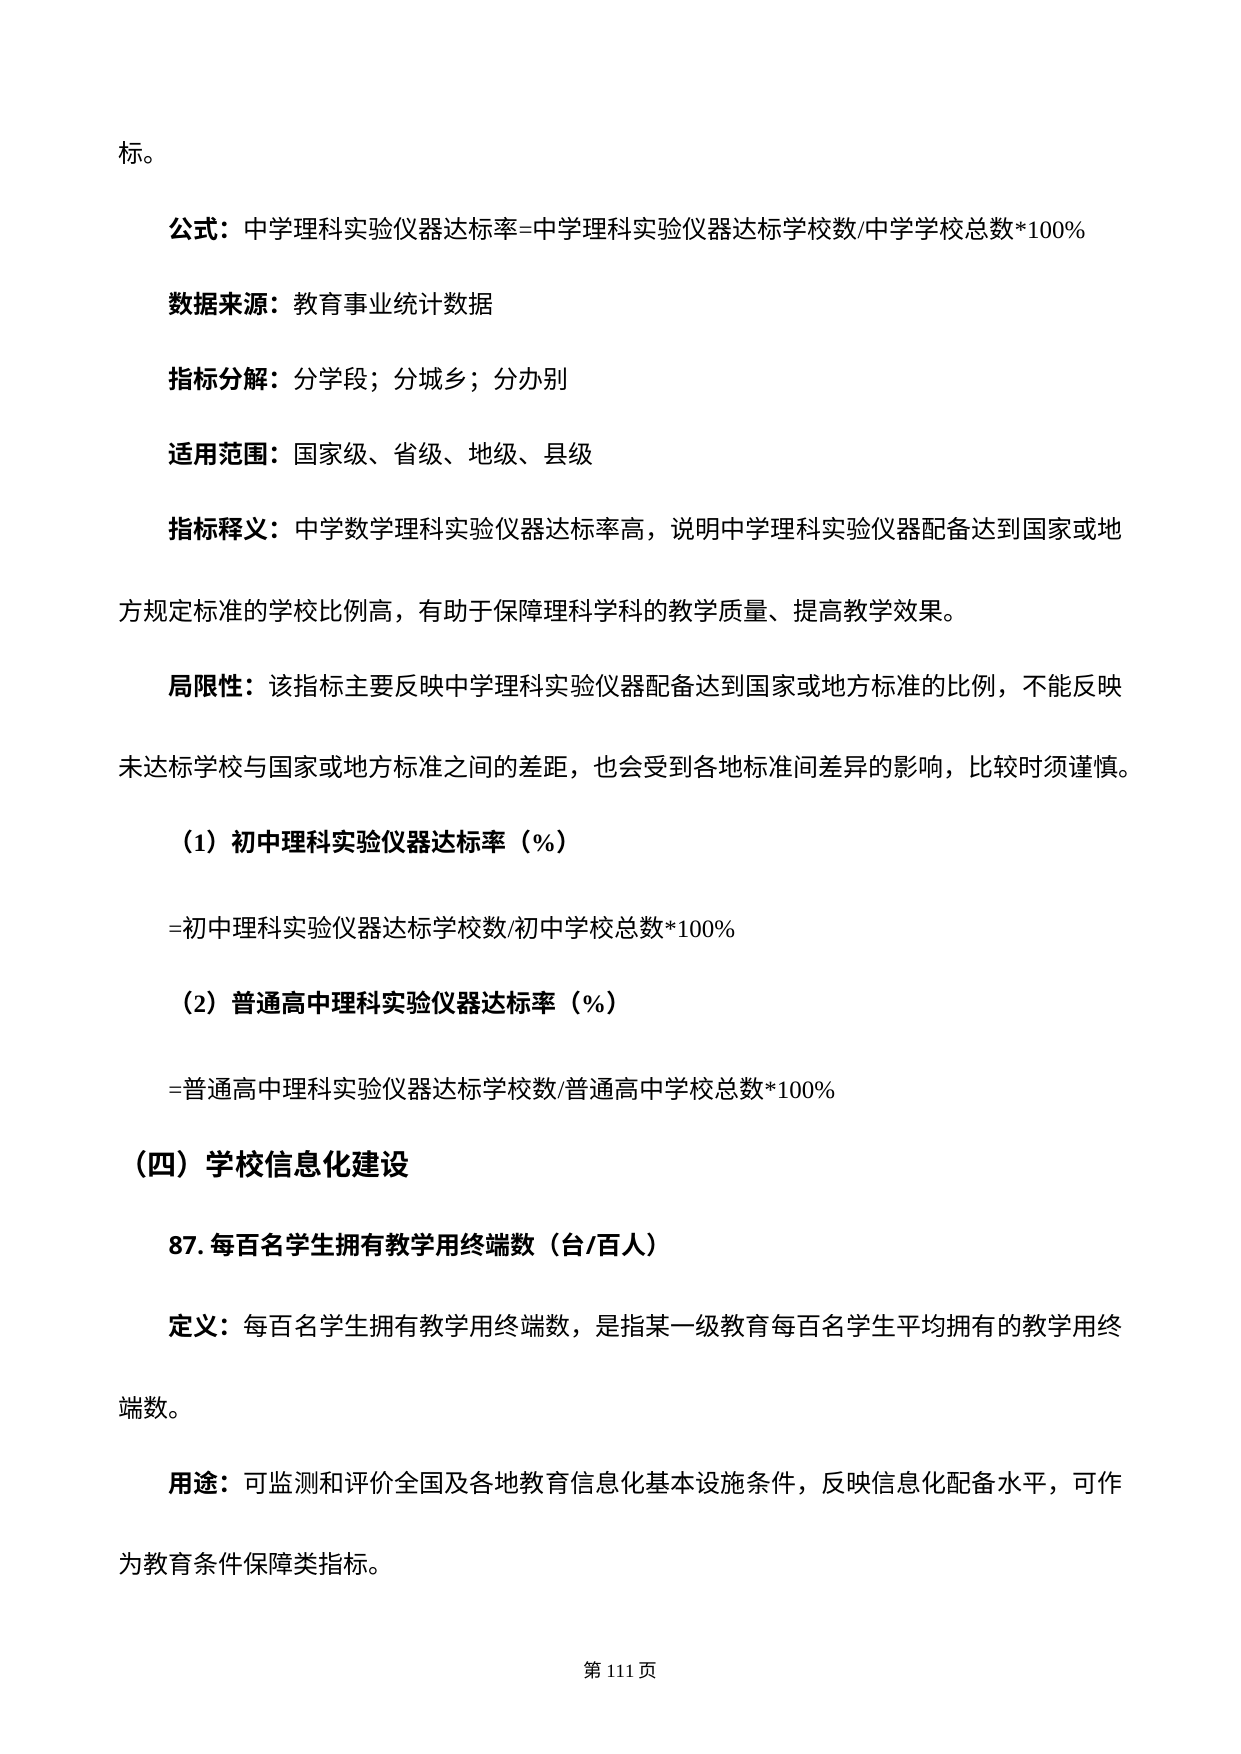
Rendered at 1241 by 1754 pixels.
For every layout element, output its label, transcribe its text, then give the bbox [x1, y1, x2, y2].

subtitle 87. 每百名学生拥有教学用终端数（台/百人） [118, 1209, 1122, 1277]
text 指标分解：分学段；分城乡；分办别 [118, 343, 1122, 411]
text =初中理科实验仪器达标学校数/初中学校总数*100% [118, 893, 1122, 961]
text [118, 118, 1122, 186]
text 定义：每百名学生拥有教学用终端数，是指某一级教育每百名学生平均拥有的教学用终端数。 [118, 1291, 1122, 1440]
text 适用范围：国家级、省级、地级、县级 [118, 418, 1122, 486]
text 用途：可监测和评价全国及各地教育信息化基本设施条件，反映信息化配备水平，可作为教育条件保障类指标。 [118, 1447, 1122, 1597]
subtitle （2）普通高中理科实验仪器达标率（%） [118, 968, 1122, 1036]
text 数据来源：教育事业统计数据 [118, 268, 1122, 336]
subtitle （1）初中理科实验仪器达标率（%） [118, 807, 1122, 875]
text =普通高中理科实验仪器达标学校数/普通高中学校总数*100% [118, 1054, 1122, 1122]
subtitle （四）学校信息化建设 [118, 1129, 1122, 1197]
text 局限性：该指标主要反映中学理科实验仪器配备达到国家或地方标准的比例，不能反映未达标学校与国家或地方标准之间的差距，也会受到各地标准间差异的影响，比较时须谨慎。 [118, 650, 1122, 799]
text 指标释义：中学数学理科实验仪器达标率高，说明中学理科实验仪器配备达到国家或地方规定标准的学校比例高，有助于保障理科学科的教学质量、提高教学效果。 [118, 494, 1122, 643]
text 公式：中学理科实验仪器达标率=中学理科实验仪器达标学校数/中学学校总数*100% [118, 193, 1122, 261]
